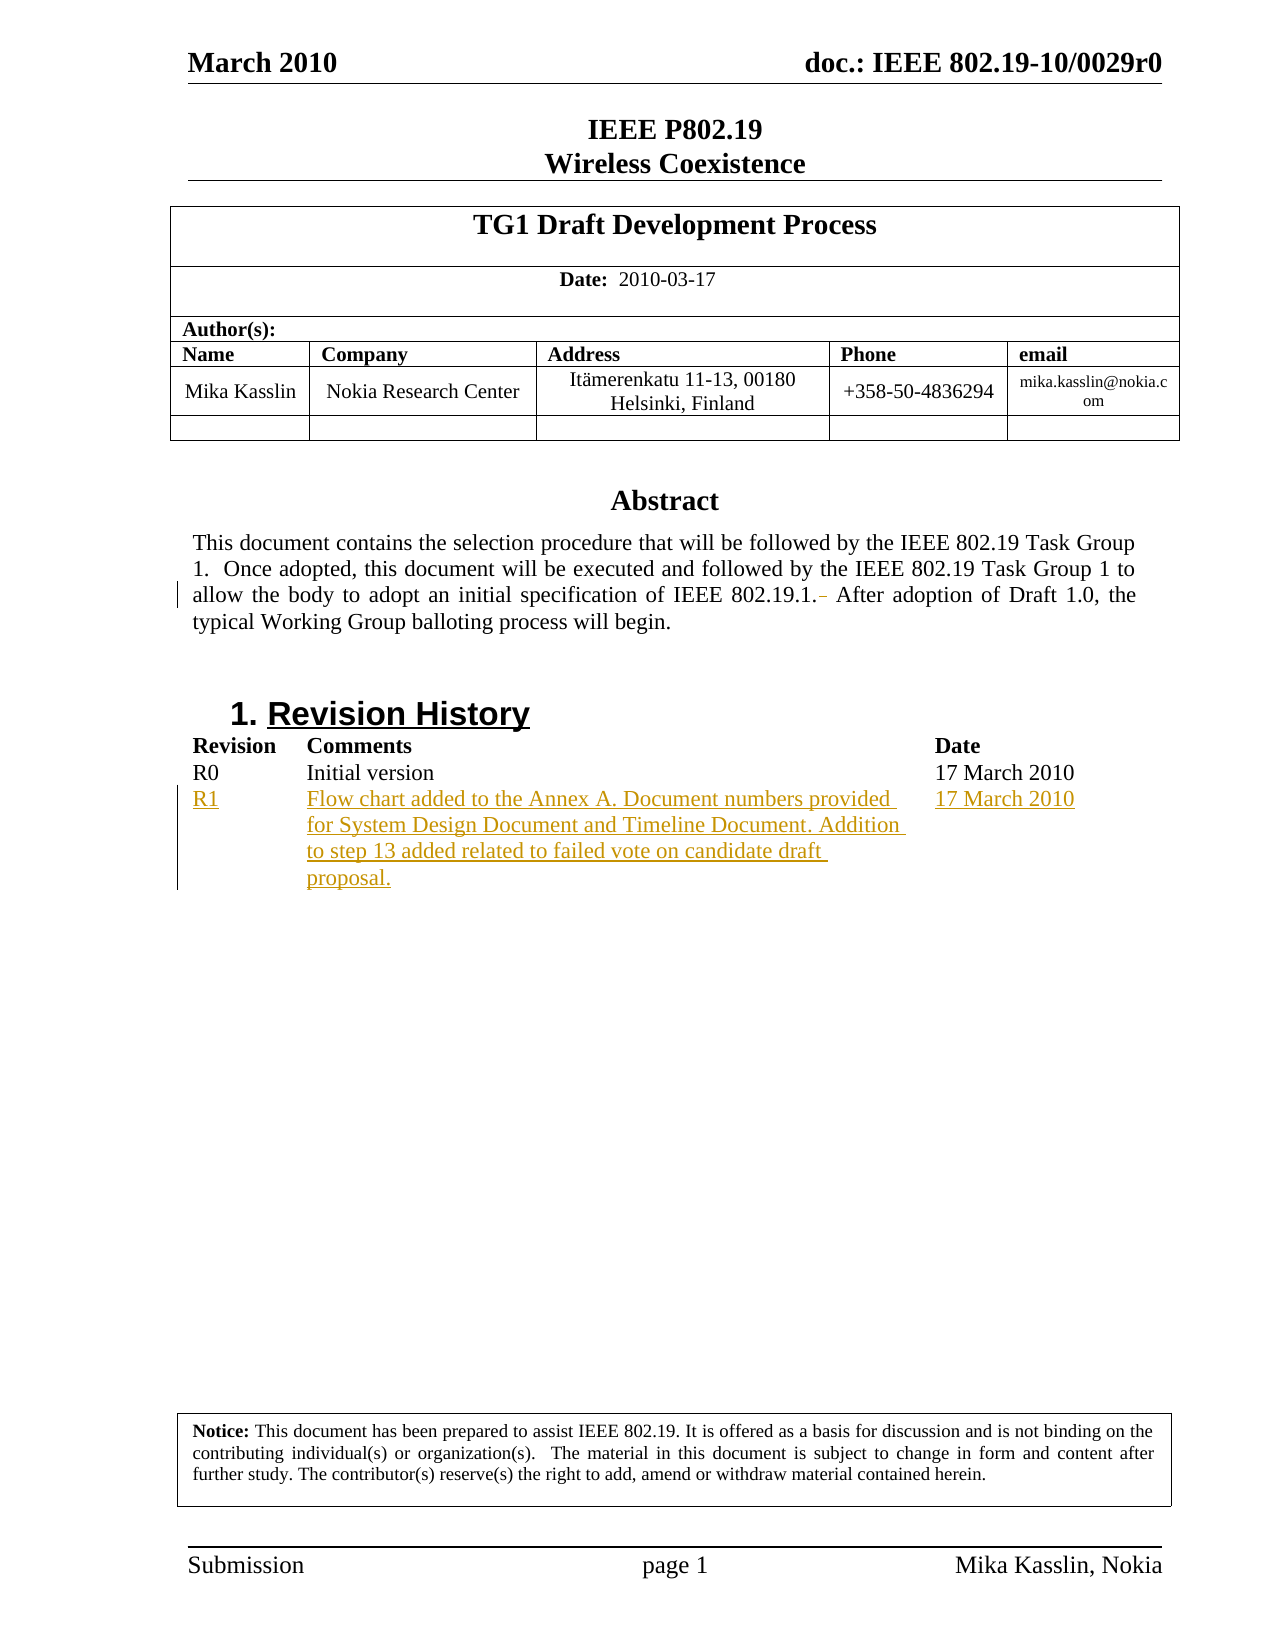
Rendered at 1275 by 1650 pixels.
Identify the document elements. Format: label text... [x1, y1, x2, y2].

table_cell Address [537, 342, 829, 366]
table_cell Phone [830, 342, 1007, 366]
table_cell Mika Kasslin [171, 367, 309, 415]
table_cell [1008, 416, 1179, 440]
table_cell mika.kasslin@nokia.com [1008, 367, 1179, 415]
table_cell [830, 416, 1007, 440]
table_cell Nokia Research Center [310, 367, 536, 415]
table_cell +358-50-4836294 [830, 367, 1007, 415]
table_cell Company [310, 342, 536, 366]
text IEEE P802.19 Wireless Coexistence [187, 112, 1162, 181]
table_cell Author(s): [171, 317, 1179, 341]
table_cell Date: 2010-03-17 [171, 267, 1179, 316]
table_cell [310, 416, 536, 440]
table_cell [171, 416, 309, 440]
table_cell email [1008, 342, 1179, 366]
table_cell Name [171, 342, 309, 366]
table_header TG1 Draft Development Process [171, 207, 1179, 266]
table_cell [537, 416, 829, 440]
table_cell Itämerenkatu 11-13, 00180 Helsinki, Finland [537, 367, 829, 415]
